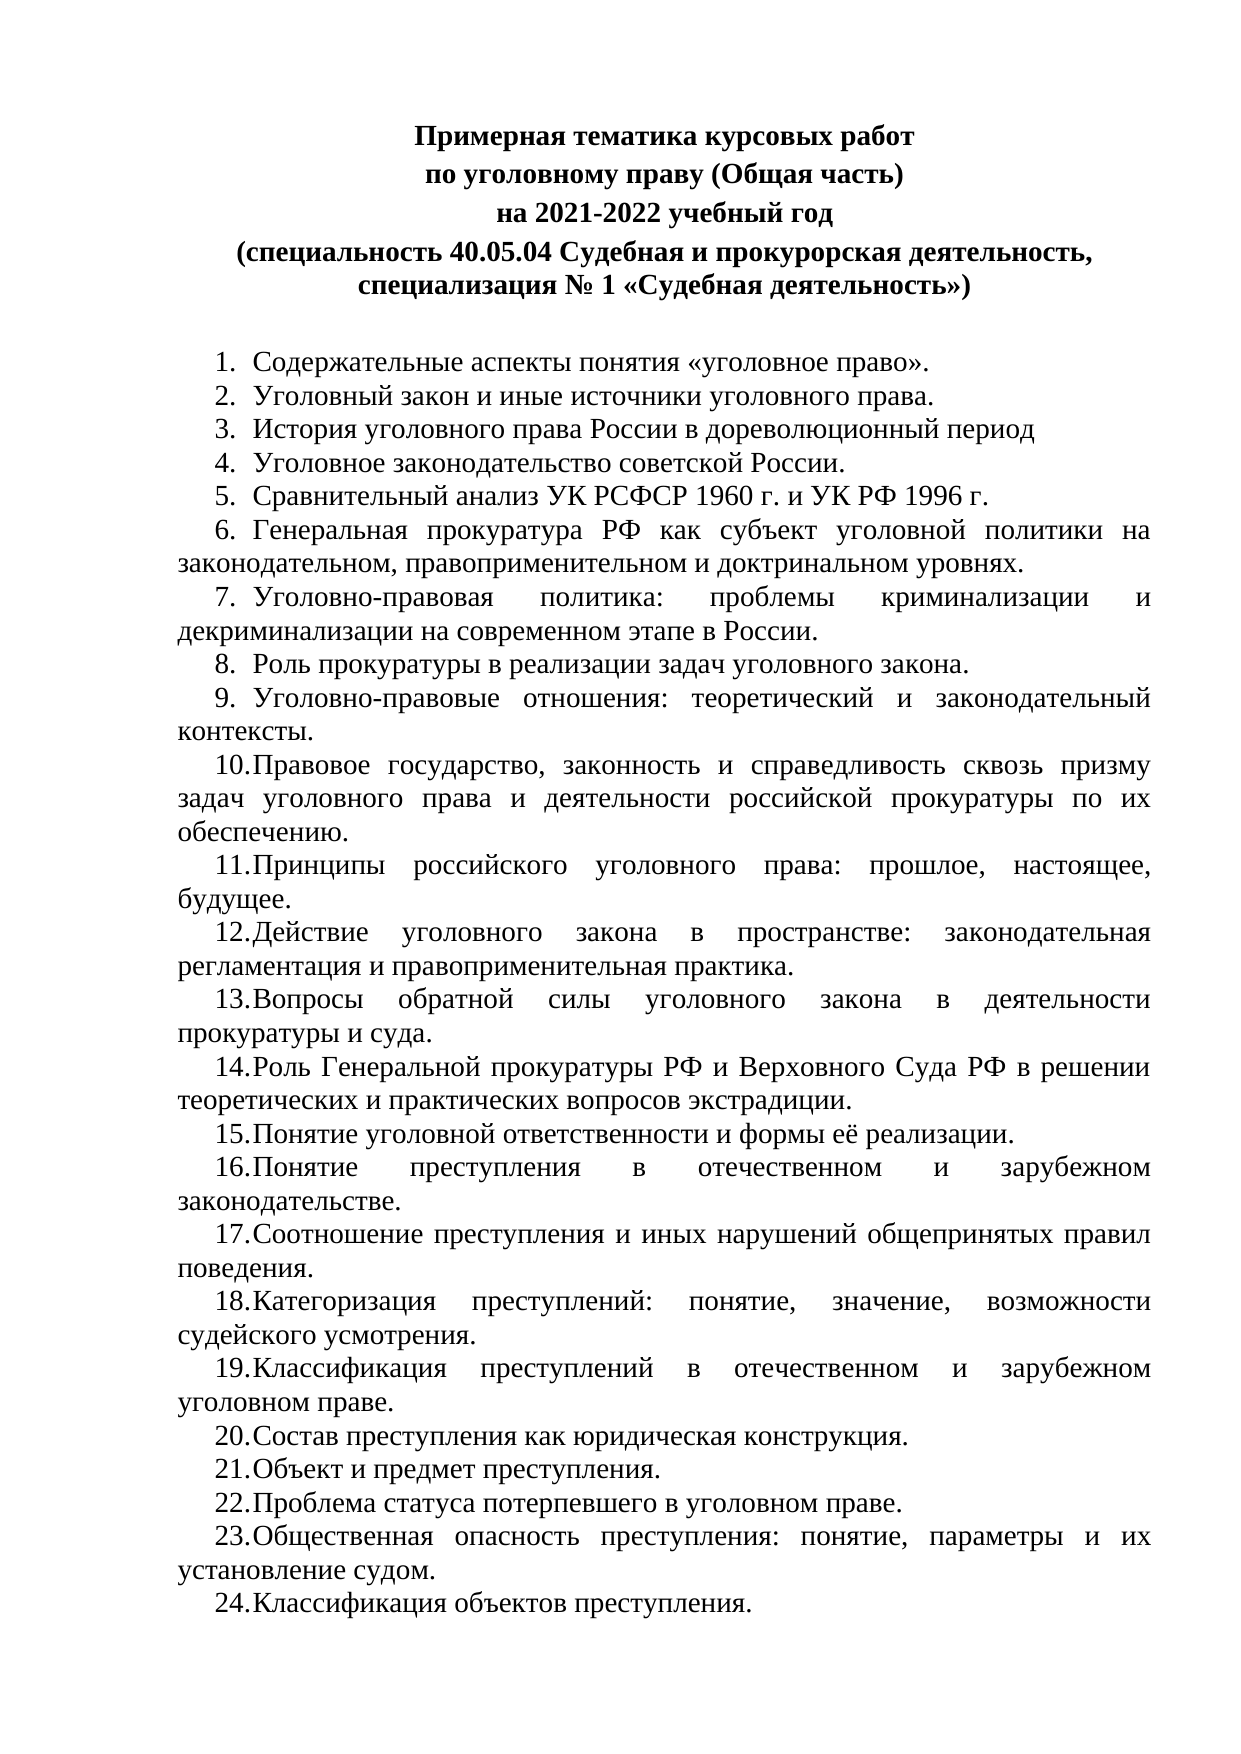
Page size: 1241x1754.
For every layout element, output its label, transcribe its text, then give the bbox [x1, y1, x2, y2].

list Вопросы обратной силы уголовного закона в деятельности прокуратуры и суда. [177, 982, 1152, 1049]
list Классификация преступлений в отечественном и зарубежном уголовном праве. [177, 1351, 1152, 1418]
list Общественная опасность преступления: понятие, параметры и их установление судом. [177, 1518, 1152, 1585]
list Действие уголовного закона в пространстве: законодательная регламентация и правоприменительная практика. [177, 914, 1152, 982]
list Уголовно-правовая политика: проблемы криминализации и декриминализации на современном этапе в России. [177, 579, 1152, 646]
list Уголовное законодательство советской России. [177, 445, 1152, 478]
text (специальность 40.05.04 Судебная и прокурорская деятельность, [177, 234, 1152, 267]
list Соотношение преступления и иных нарушений общепринятых правил поведения. [177, 1216, 1152, 1283]
list Проблема статуса потерпевшего в уголовном праве. [177, 1485, 1152, 1518]
list Принципы российского уголовного права: прошлое, настоящее, будущее. [177, 847, 1152, 914]
list Содержательные аспекты понятия «уголовное право». [177, 344, 1152, 378]
text Примерная тематика курсовых работ [177, 118, 1152, 152]
list Сравнительный анализ УК РСФСР 1960 г. и УК РФ 1996 г. [177, 478, 1152, 512]
text на 2021-2022 учебный год [177, 195, 1152, 229]
list Генеральная прокуратура РФ как субъект уголовной политики на законодательном, правоприменительном и доктринальном уровнях. [177, 512, 1152, 579]
list Понятие уголовной ответственности и формы её реализации. [177, 1116, 1152, 1149]
text по уголовному праву (Общая часть) [177, 157, 1152, 190]
text специализация № 1 «Судебная деятельность») [177, 267, 1152, 301]
list Состав преступления как юридическая конструкция. [177, 1418, 1152, 1451]
list Уголовно-правовые отношения: теоретический и законодательный контексты. [177, 680, 1152, 747]
list Категоризация преступлений: понятие, значение, возможности судейского усмотрения. [177, 1283, 1152, 1351]
list Уголовный закон и иные источники уголовного права. [177, 378, 1152, 411]
list Объект и предмет преступления. [177, 1451, 1152, 1485]
list Роль Генеральной прокуратуры РФ и Верховного Суда РФ в решении теоретических и практических вопросов экстрадиции. [177, 1049, 1152, 1116]
list Классификация объектов преступления. [177, 1585, 1152, 1619]
list История уголовного права России в дореволюционный период [177, 411, 1152, 445]
list Понятие преступления в отечественном и зарубежном законодательстве. [177, 1149, 1152, 1216]
list Правовое государство, законность и справедливость сквозь призму задач уголовного права и деятельности российской прокуратуры по их обеспечению. [177, 747, 1152, 847]
list Роль прокуратуры в реализации задач уголовного закона. [177, 646, 1152, 680]
